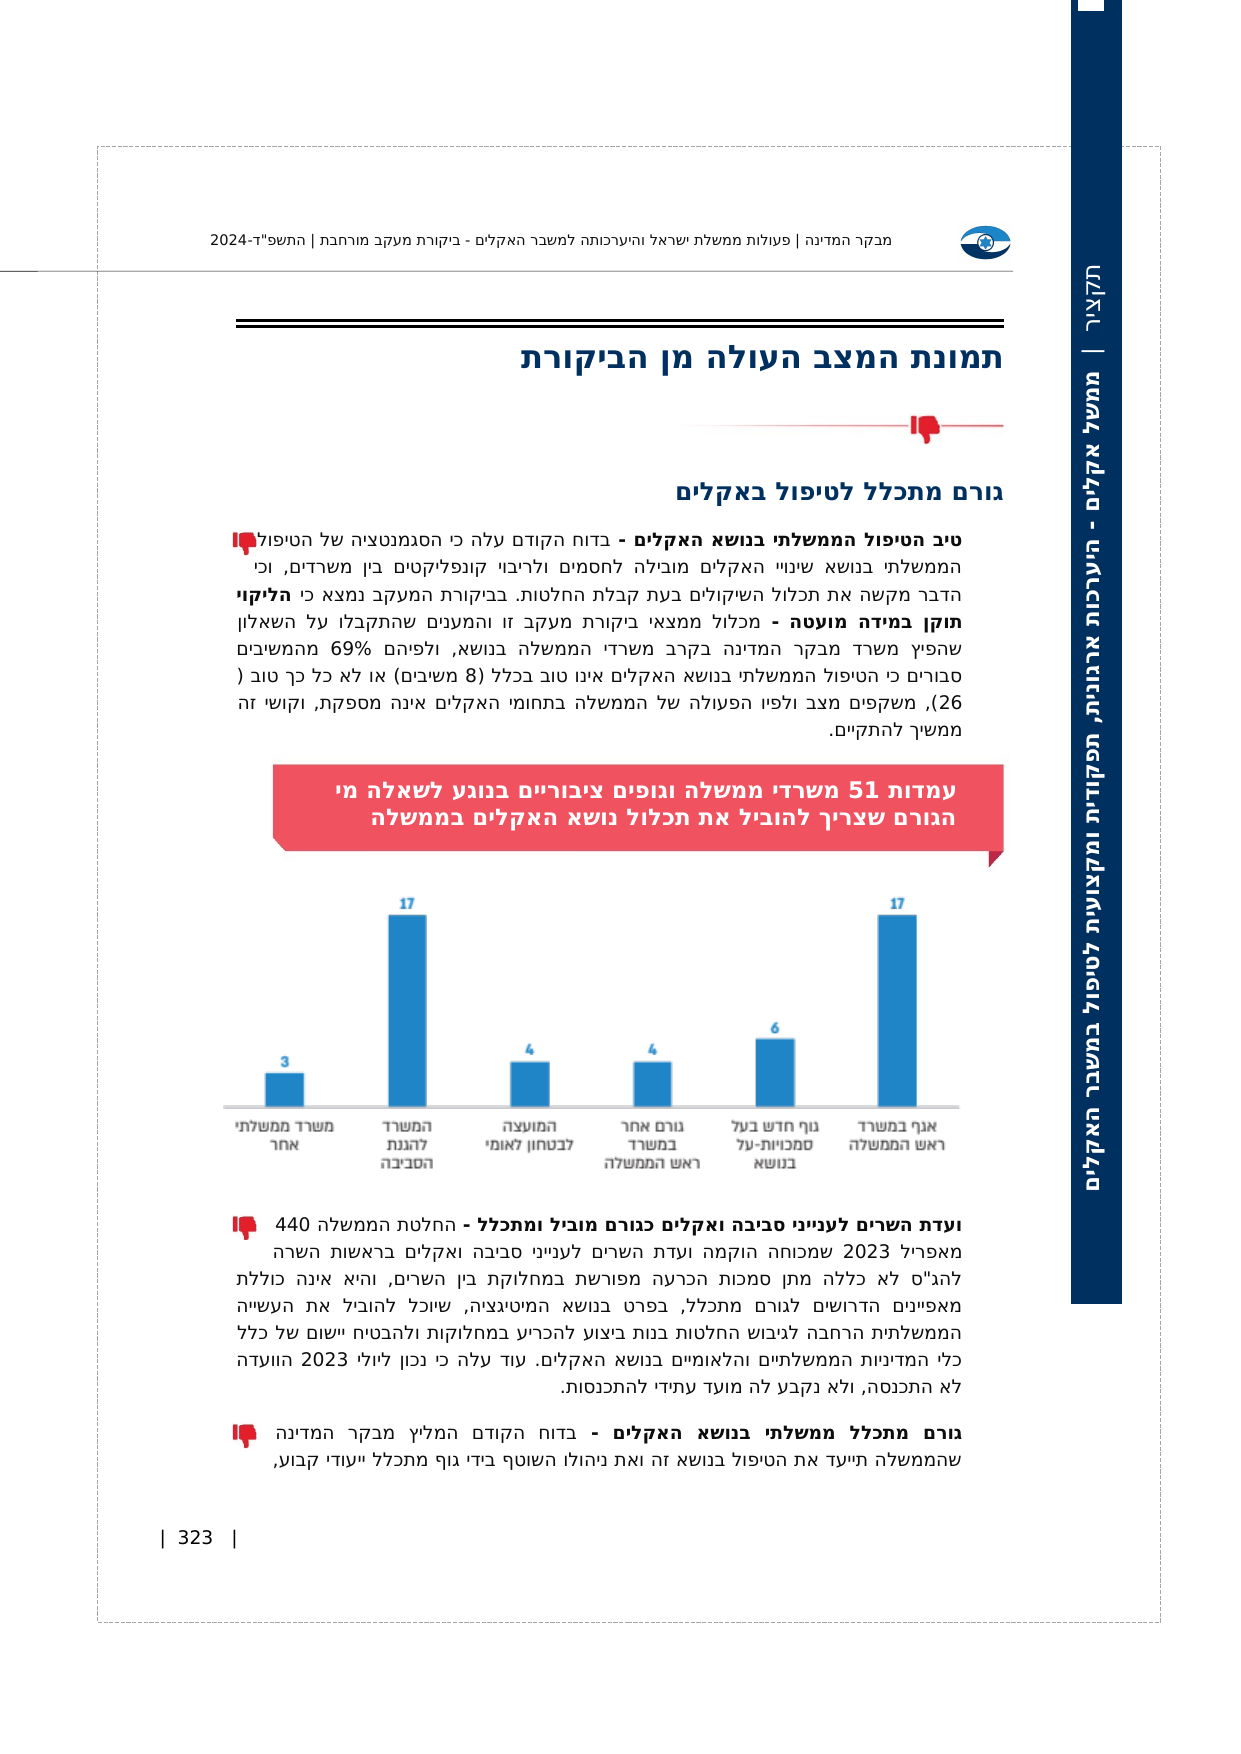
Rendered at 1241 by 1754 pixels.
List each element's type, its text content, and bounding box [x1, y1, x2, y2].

text ועדת השרים לענייני סביבה ואקלים כגורם מוביל ומתכלל - החלטת הממשלה 440 מאפריל 2023 שמכוחה הוקמה ועדת השרים לענייני סביבה ואקלים בראשות השרה להג"ס לא כללה מתן סמכות הכרעה מפורשת במחלוקת בין השרים, והיא אינה כוללת מאפיינים הדרושים לגורם מתכלל, בפרט בנושא המיטיגציה, שיוכל להוביל את העשייה הממשלתית הרחבה לגיבוש החלטות בנות ביצוע להכריע במחלוקות ולהבטיח יישום של כלל כלי המדיניות הממשלתיים והלאומיים בנושא האקלים. עוד עלה כי נכון ליולי 2023 הוועדה לא התכנסה, ולא נקבע לה מועד עתידי להתכנסות. [236, 1210, 963, 1399]
text גורם מתכלל לטיפול באקלים [236, 477, 1004, 506]
text טיב הטיפול הממשלתי בנושא האקלים - בדוח הקודם עלה כי הסגמנטציה של הטיפול הממשלתי בנושא שינויי האקלים מובילה לחסמים ולריבוי קונפליקטים בין משרדים, וכי הדבר מקשה את תכלול השיקולים בעת קבלת החלטות. בביקורת המעקב נמצא כי הליקוי תוקן במידה מועטה - מכלול ממצאי ביקורת מעקב זו והמענים שהתקבלו על השאלון שהפיץ משרד מבקר המדינה בקרב משרדי הממשלה בנושא, ולפיהם 69% מהמשיבים סבורים כי הטיפול הממשלתי בנושא האקלים אינו טוב בכלל (8 משיבים) או לא כל כך טוב (26), משקפים מצב ולפיו הפעולה של הממשלה בתחומי האקלים אינה מספקת, וקושי זה ממשיך להתקיים. [236, 525, 963, 742]
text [236, 1418, 963, 1472]
text תמונת המצב העולה מן הביקורת [236, 328, 1004, 376]
picture [231, 1422, 256, 1448]
picture [231, 530, 256, 555]
picture [957, 222, 1014, 263]
picture [678, 413, 1004, 446]
picture [261, 754, 1014, 880]
picture [231, 1214, 256, 1240]
